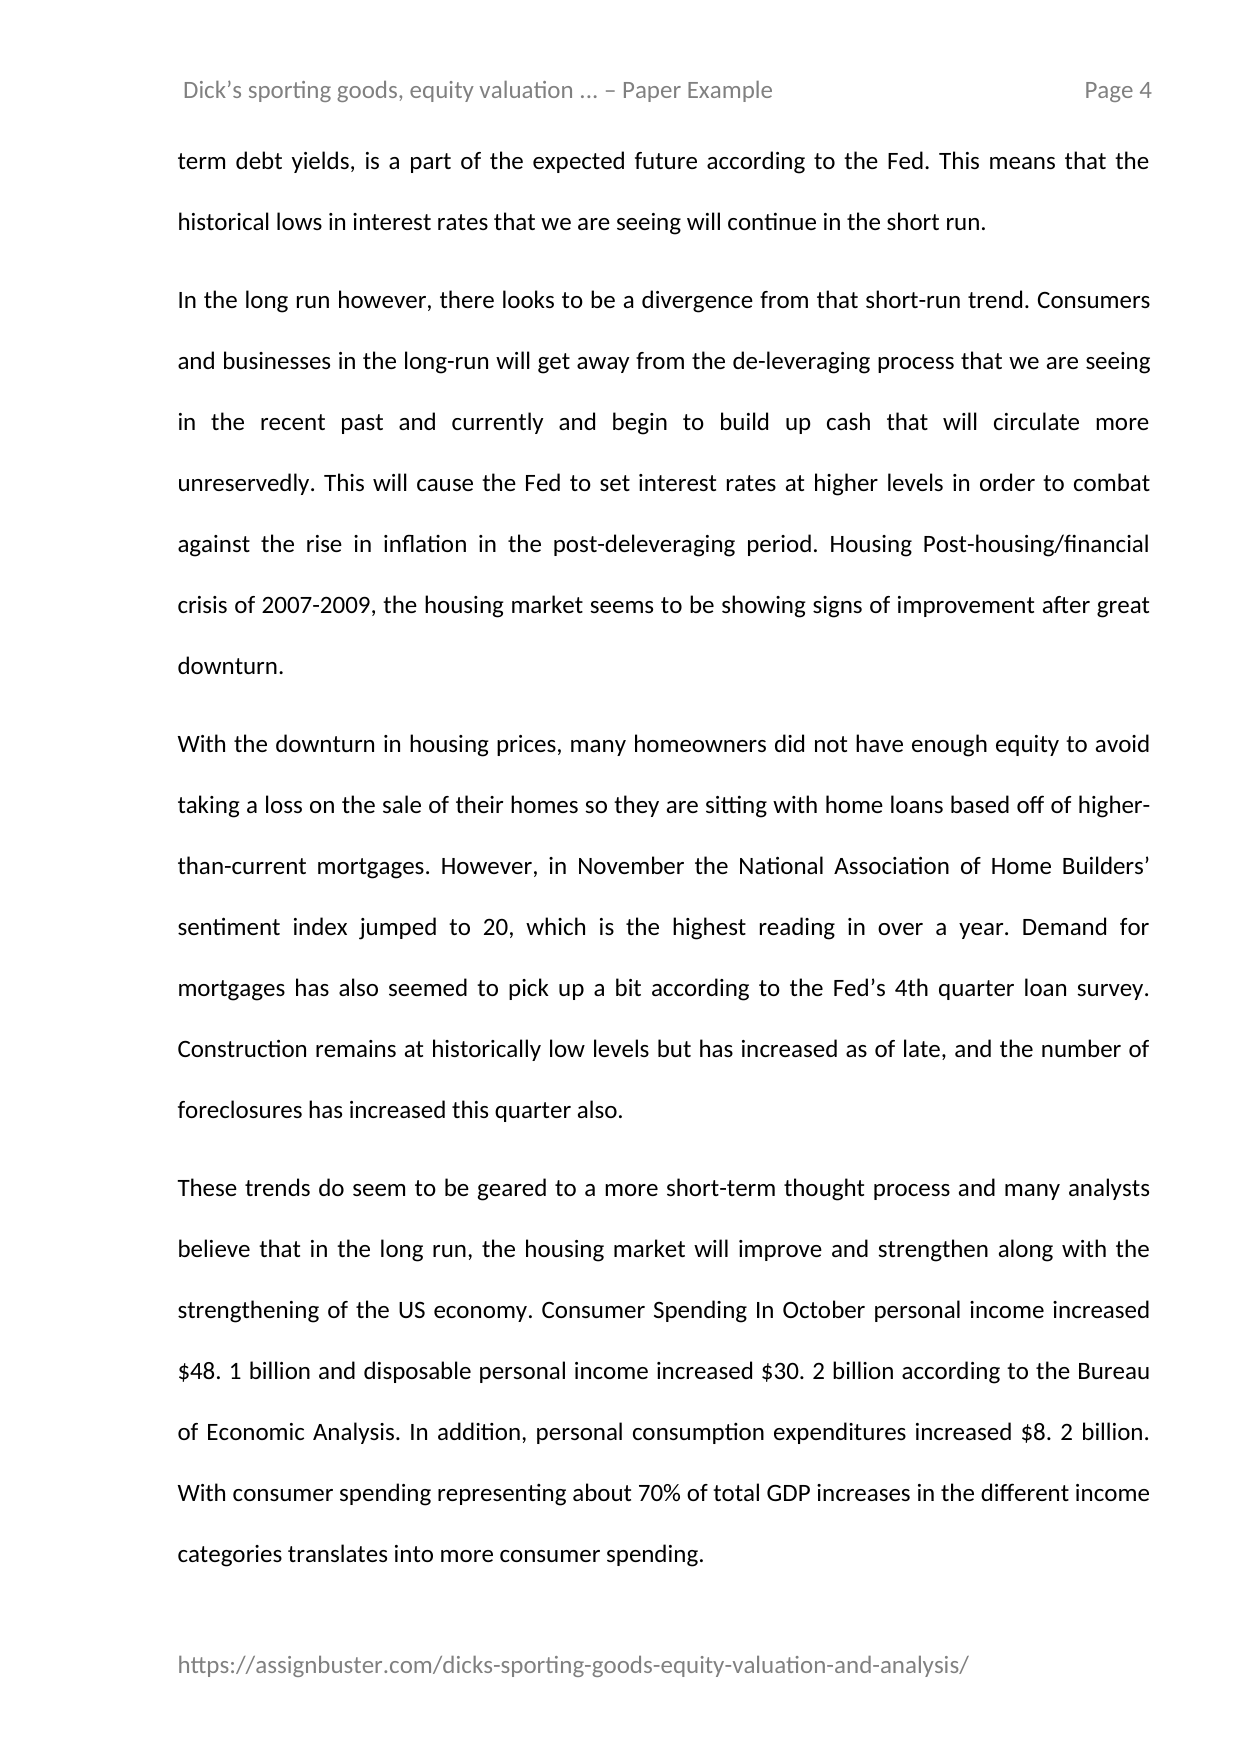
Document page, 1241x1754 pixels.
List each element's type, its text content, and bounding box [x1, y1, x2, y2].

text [177, 145, 1152, 237]
text With the downturn in housing prices, many homeowners did not have enough equity to avoid taking a loss on the sale of their homes so they are sitting with home loans based off of higher-than-current mortgages. However, in November the National Association of Home Builders’ sentiment index jumped to 20, which is the highest reading in over a year. Demand for mortgages has also seemed to pick up a bit according to the Fed’s 4th quarter loan survey. Construction remains at historically low levels but has increased as of late, and the number of foreclosures has increased this quarter also. [177, 728, 1152, 1124]
text In the long run however, there looks to be a divergence from that short-run trend. Consumers and businesses in the long-run will get away from the de-leveraging process that we are seeing in the recent past and currently and begin to build up cash that will circulate more unreservedly. This will cause the Fed to set interest rates at higher levels in order to combat against the rise in inflation in the post-deleveraging period. Housing Post-housing/financial crisis of 2007-2009, the housing market seems to be showing signs of improvement after great downturn. [177, 284, 1152, 681]
text These trends do seem to be geared to a more short-term thought process and many analysts believe that in the long run, the housing market will improve and strengthen along with the strengthening of the US economy. Consumer Spending In October personal income increased $48. 1 billion and disposable personal income increased $30. 2 billion according to the Bureau of Economic Analysis. In addition, personal consumption expenditures increased $8. 2 billion. With consumer spending representing about 70% of total GDP increases in the different income categories translates into more consumer spending. [177, 1172, 1152, 1568]
